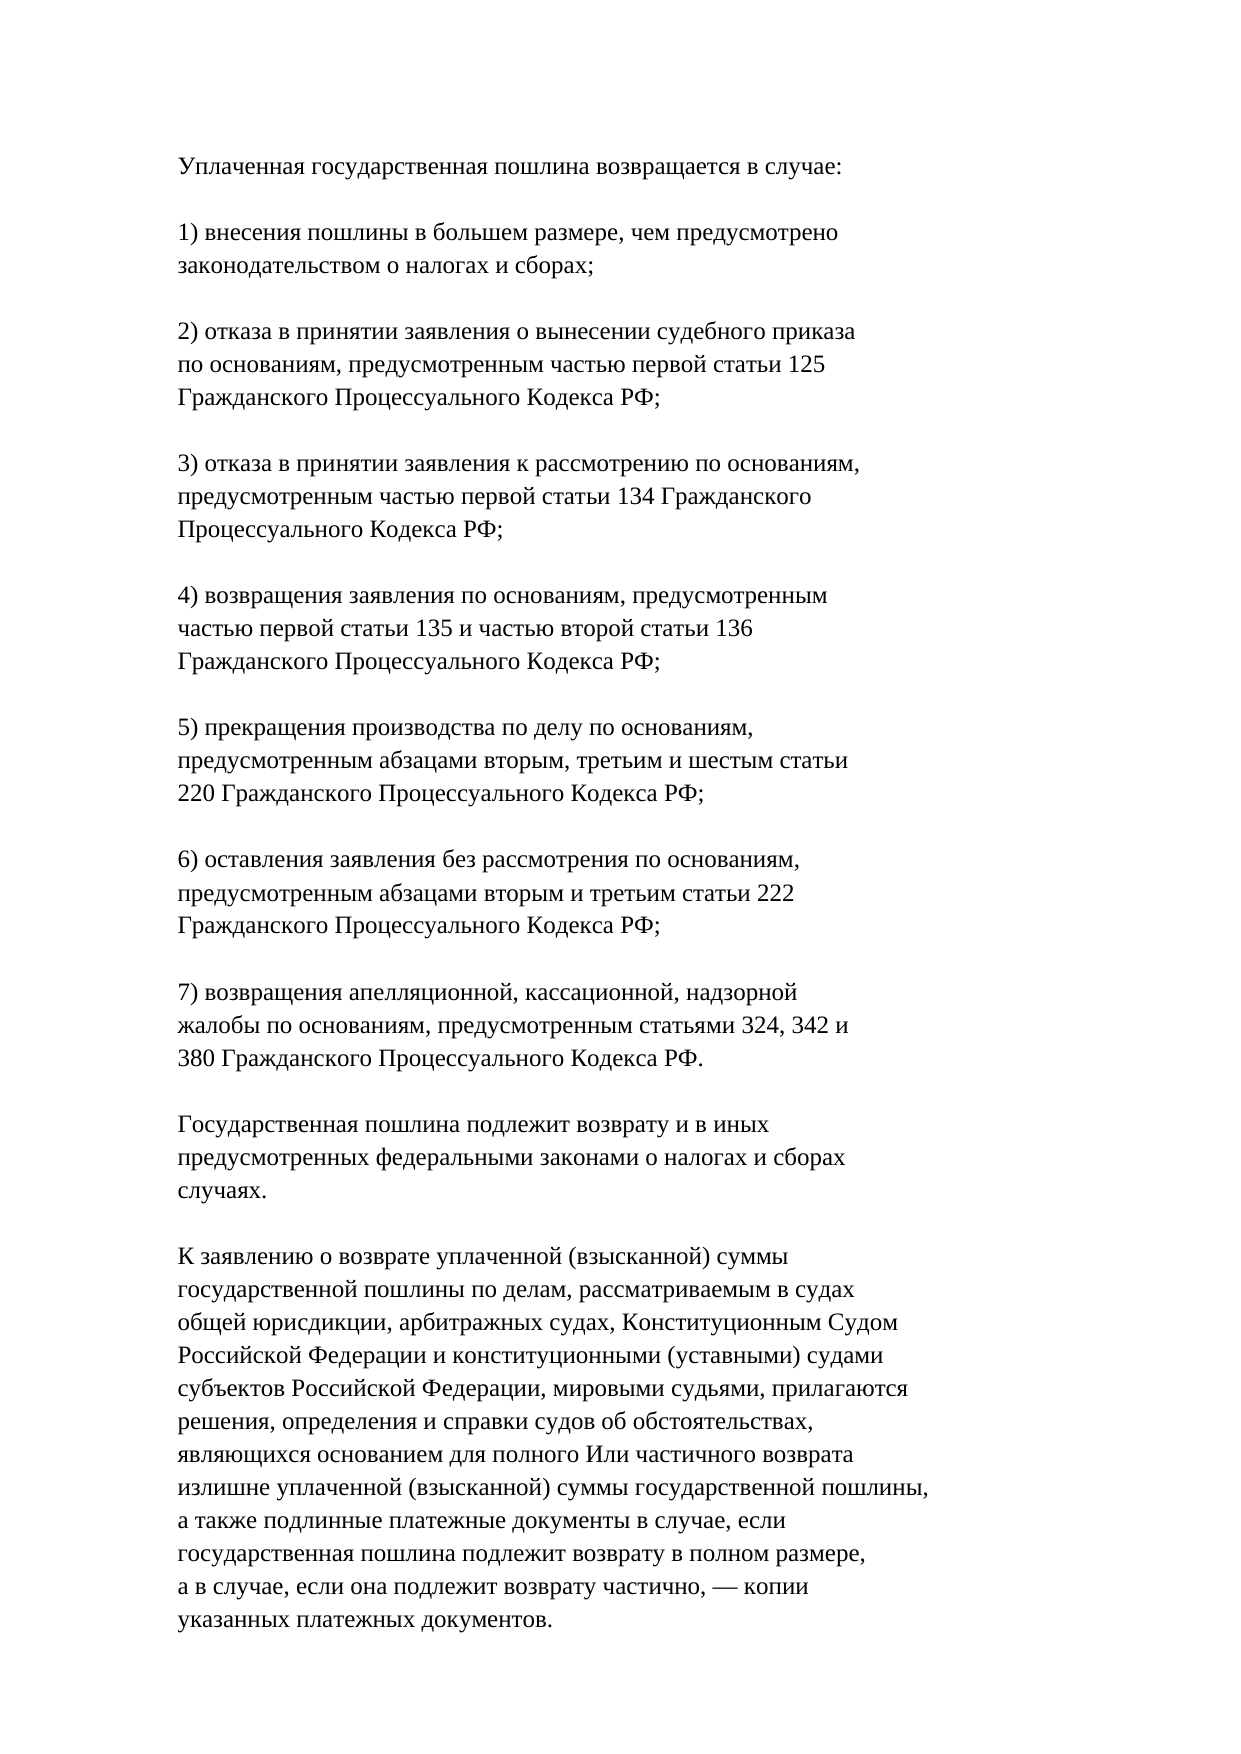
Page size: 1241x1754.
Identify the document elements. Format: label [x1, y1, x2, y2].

text [177, 118, 1152, 1633]
